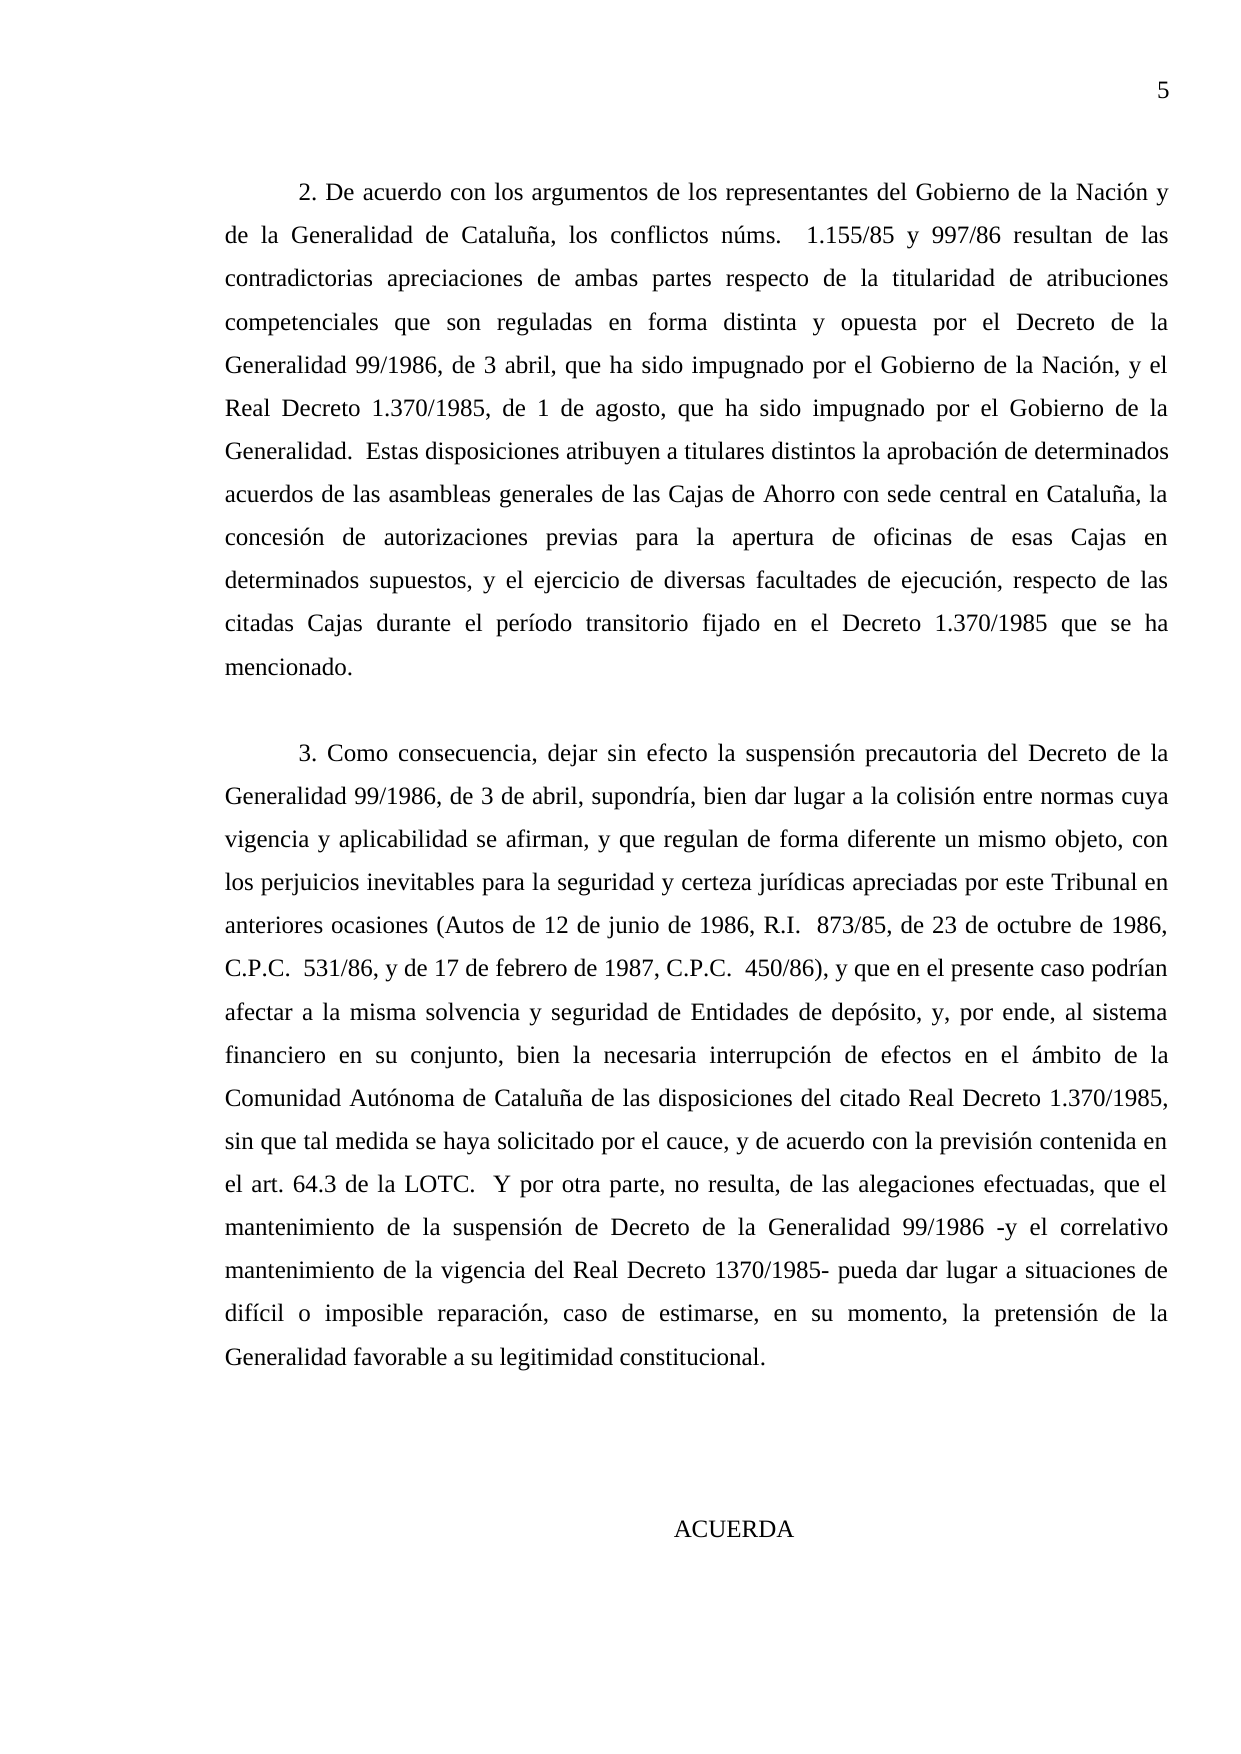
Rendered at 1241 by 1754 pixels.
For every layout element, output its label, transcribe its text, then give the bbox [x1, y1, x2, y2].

text ACUERDA [224, 1514, 1169, 1543]
text 2. De acuerdo con los argumentos de los representantes del Gobierno de la Nación y de la Generalidad de Cataluña, los conflictos núms. 1.155/85 y 997/86 resultan de las contradictorias apreciaciones de ambas partes respecto de la titularidad de atribuciones competenciales que son reguladas en forma distinta y opuesta por el Decreto de la Generalidad 99/1986, de 3 abril, que ha sido impugnado por el Gobierno de la Nación, y el Real Decreto 1.370/1985, de 1 de agosto, que ha sido impugnado por el Gobierno de la Generalidad. Estas disposiciones atribuyen a titulares distintos la aprobación de determinados acuerdos de las asambleas generales de las Cajas de Ahorro con sede central en Cataluña, la concesión de autorizaciones previas para la apertura de oficinas de esas Cajas en determinados supuestos, y el ejercicio de diversas facultades de ejecución, respecto de las citadas Cajas durante el período transitorio fijado en el Decreto 1.370/1985 que se ha mencionado. [224, 177, 1169, 680]
text 3. Como consecuencia, dejar sin efecto la suspensión precautoria del Decreto de la Generalidad 99/1986, de 3 de abril, supondría, bien dar lugar a la colisión entre normas cuya vigencia y aplicabilidad se afirman, y que regulan de forma diferente un mismo objeto, con los perjuicios inevitables para la seguridad y certeza jurídicas apreciadas por este Tribunal en anteriores ocasiones (Autos de 12 de junio de 1986, R.I. 873/85, de 23 de octubre de 1986, C.P.C. 531/86, y de 17 de febrero de 1987, C.P.C. 450/86), y que en el presente caso podrían afectar a la misma solvencia y seguridad de Entidades de depósito, y, por ende, al sistema financiero en su conjunto, bien la necesaria interrupción de efectos en el ámbito de la Comunidad Autónoma de Cataluña de las disposiciones del citado Real Decreto 1.370/1985, sin que tal medida se haya solicitado por el cauce, y de acuerdo con la previsión contenida en el art. 64.3 de la LOTC. Y por otra parte, no resulta, de las alegaciones efectuadas, que el mantenimiento de la suspensión de Decreto de la Generalidad 99/1986 -y el correlativo mantenimiento de la vigencia del Real Decreto 1370/1985- pueda dar lugar a situaciones de difícil o imposible reparación, caso de estimarse, en su momento, la pretensión de la Generalidad favorable a su legitimidad constitucional. [224, 738, 1169, 1370]
